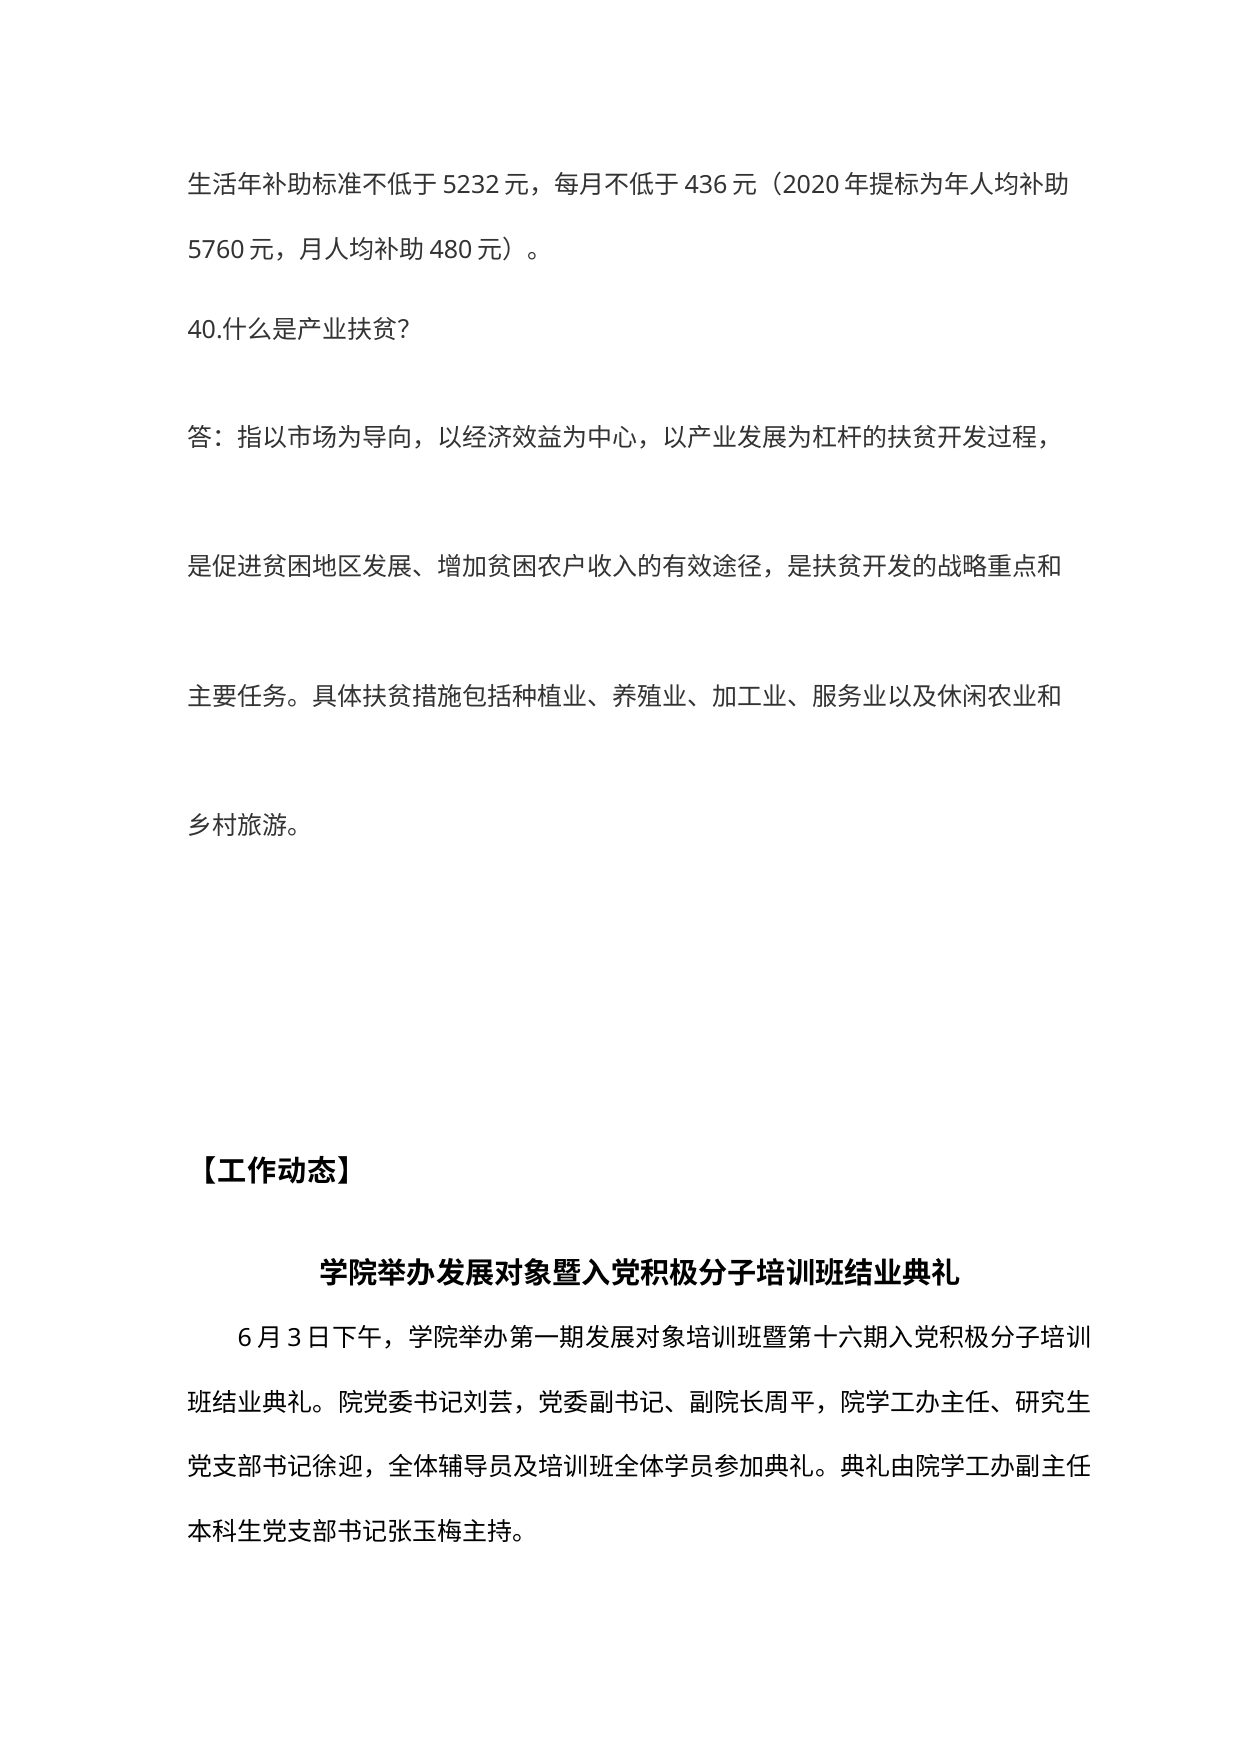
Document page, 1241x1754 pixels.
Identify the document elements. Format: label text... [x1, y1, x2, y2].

text 6月3日下午，学院举办第一期发展对象培训班暨第十六期入党积极分子培训班结业典礼。院党委书记刘芸，党委副书记、副院长周平，院学工办主任、研究生党支部书记徐迎，全体辅导员及培训班全体学员参加典礼。典礼由院学工办副主任、本科生党支部书记张玉梅主持。 [187, 1303, 1093, 1562]
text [187, 150, 1093, 279]
text 答：指以市场为导向，以经济效益为中心，以产业发展为杠杆的扶贫开发过程，是促进贫困地区发展、增加贫困农户收入的有效途径，是扶贫开发的战略重点和主要任务。具体扶贫措施包括种植业、养殖业、加工业、服务业以及休闲农业和乡村旅游。 [187, 403, 1077, 856]
text 40.什么是产业扶贫？ [187, 295, 1093, 360]
text 【工作动态】 [187, 1136, 1093, 1201]
text 学院举办发展对象暨入党积极分子培训班结业典礼 [187, 1239, 1093, 1303]
